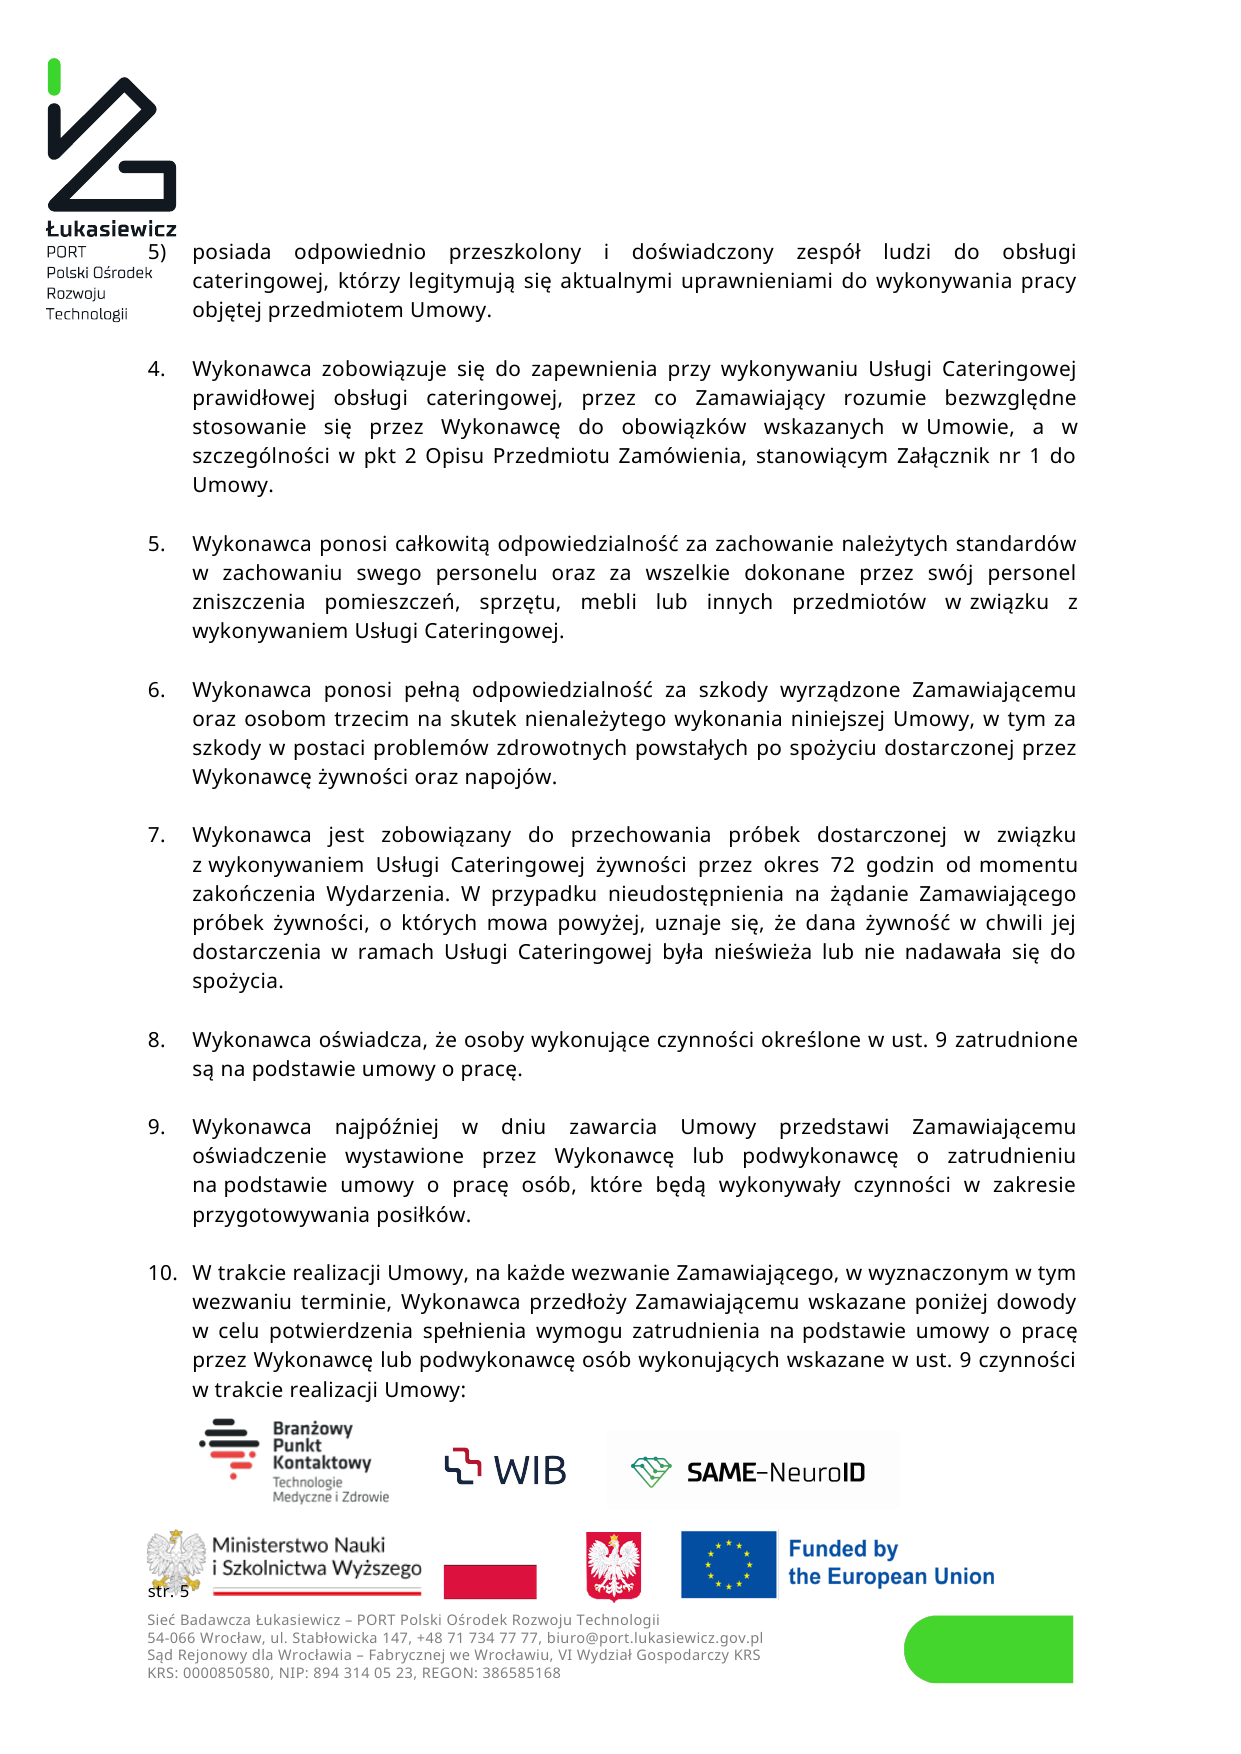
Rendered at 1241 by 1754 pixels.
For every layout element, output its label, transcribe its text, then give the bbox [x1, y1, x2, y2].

text 7. Wykonawca jest zobowiązany do przechowania próbek dostarczonej w związku z wykonywaniem Usługi Cateringowej żywności przez okres 72 godzin od momentu zakończenia Wydarzenia. W przypadku nieudostępnienia na żądanie Zamawiającego próbek żywności, o których mowa powyżej, uznaje się, że dana żywność w chwili jej dostarczenia w ramach Usługi Cateringowej była nieświeża lub nie nadawała się do spożycia. [148, 819, 1078, 994]
picture [146, 1529, 422, 1596]
text 5) posiada odpowiednio przeszkolony i doświadczony zespół ludzi do obsługi cateringowej, którzy legitymują się aktualnymi uprawnieniami do wykonywania pracy objętej przedmiotem Umowy. [148, 236, 1078, 324]
picture [443, 1532, 642, 1603]
picture [606, 1430, 900, 1509]
text 8. Wykonawca oświadcza, że osoby wykonujące czynności określone w ust. 9 zatrudnione są na podstawie umowy o pracę. [148, 1024, 1078, 1082]
picture [421, 1422, 592, 1509]
text 4. Wykonawca zobowiązuje się do zapewnienia przy wykonywaniu Usługi Cateringowej prawidłowej obsługi cateringowej, przez co Zamawiający rozumie bezwzględne stosowanie się przez Wykonawcę do obowiązków wskazanych w Umowie, a w szczególności w pkt 2 Opisu Przedmiotu Zamówienia, stanowiącym Załącznik nr 1 do Umowy. [148, 353, 1078, 499]
text 5. Wykonawca ponosi całkowitą odpowiedzialność za zachowanie należytych standardów w zachowaniu swego personelu oraz za wszelkie dokonane przez swój personel zniszczenia pomieszczeń, sprzętu, mebli lub innych przedmiotów w związku z wykonywaniem Usługi Cateringowej. [148, 528, 1078, 644]
text 9. Wykonawca najpóźniej w dniu zawarcia Umowy przedstawi Zamawiającemu oświadczenie wystawione przez Wykonawcę lub podwykonawcę o zatrudnieniu na podstawie umowy o pracę osób, które będą wykonywały czynności w zakresie przygotowywania posiłków. [148, 1111, 1078, 1228]
picture [900, 1611, 1103, 1752]
text 10. W trakcie realizacji Umowy, na każde wezwanie Zamawiającego, w wyznaczonym w tym wezwaniu terminie, Wykonawca przedłoży Zamawiającemu wskazane poniżej dowody w celu potwierdzenia spełnienia wymogu zatrudnienia na podstawie umowy o pracę przez Wykonawcę lub podwykonawcę osób wykonujących wskazane w ust. 9 czynności w trakcie realizacji Umowy: [148, 1257, 1078, 1403]
picture [679, 1529, 994, 1600]
picture [196, 1415, 395, 1509]
text 6. Wykonawca ponosi pełną odpowiedzialność za szkody wyrządzone Zamawiającemu oraz osobom trzecim na skutek nienależytego wykonania niniejszej Umowy, w tym za szkody w postaci problemów zdrowotnych powstałych po spożyciu dostarczonej przez Wykonawcę żywności oraz napojów. [148, 674, 1078, 790]
